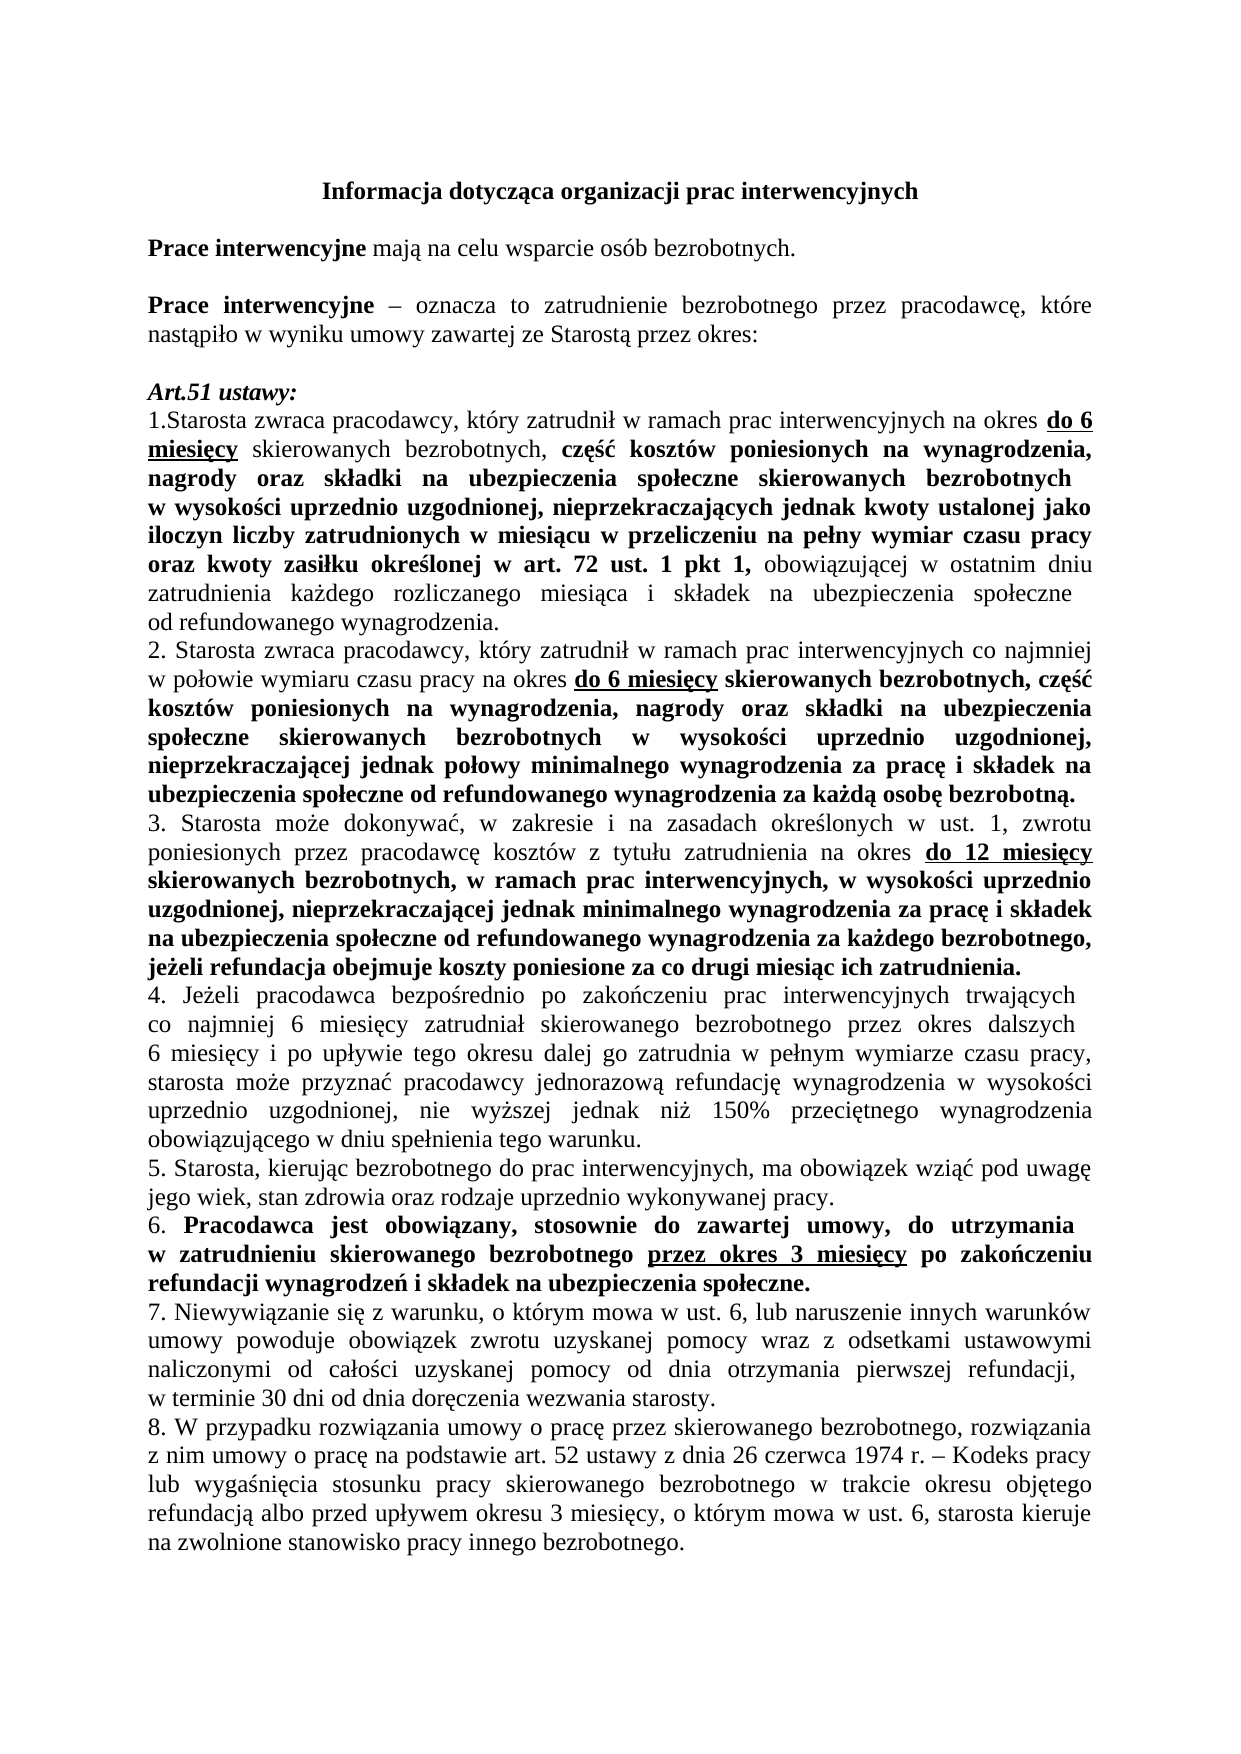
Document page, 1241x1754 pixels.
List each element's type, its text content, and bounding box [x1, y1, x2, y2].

text Prace interwencyjne mają na celu wsparcie osób bezrobotnych. [148, 233, 1093, 262]
text 5. Starosta, kierując bezrobotnego do prac interwencyjnych, ma obowiązek wziąć pod uwagę jego wiek, stan zdrowia oraz rodzaje uprzednio wykonywanej pracy. [148, 1153, 1093, 1211]
text 2. Starosta zwraca pracodawcy, który zatrudnił w ramach prac interwencyjnych co najmniej w połowie wymiaru czasu pracy na okres do 6 miesięcy skierowanych bezrobotnych, część kosztów poniesionych na wynagrodzenia, nagrody oraz składki na ubezpieczenia społeczne skierowanych bezrobotnych w wysokości uprzednio uzgodnionej, nieprzekraczającej jednak połowy minimalnego wynagrodzenia za pracę i składek na ubezpieczenia społeczne od refundowanego wynagrodzenia za każdą osobę bezrobotną. [148, 636, 1093, 808]
text 8. W przypadku rozwiązania umowy o pracę przez skierowanego bezrobotnego, rozwiązania z nim umowy o pracę na podstawie art. 52 ustawy z dnia 26 czerwca 1974 r. – Kodeks pracy lub wygaśnięcia stosunku pracy skierowanego bezrobotnego w trakcie okresu objętego refundacją albo przed upływem okresu 3 miesięcy, o którym mowa w ust. 6, starosta kieruje na zwolnione stanowisko pracy innego bezrobotnego. [148, 1412, 1093, 1556]
text Art.51 ustawy: [148, 377, 1093, 406]
text 3. Starosta może dokonywać, w zakresie i na zasadach określonych w ust. 1, zwrotu poniesionych przez pracodawcę kosztów z tytułu zatrudnienia na okres do 12 miesięcy skierowanych bezrobotnych, w ramach prac interwencyjnych, w wysokości uprzednio uzgodnionej, nieprzekraczającej jednak minimalnego wynagrodzenia za pracę i składek na ubezpieczenia społeczne od refundowanego wynagrodzenia za każdego bezrobotnego, jeżeli refundacja obejmuje koszty poniesione za co drugi miesiąc ich zatrudnienia. [148, 808, 1093, 981]
text 6. Pracodawca jest obowiązany, stosownie do zawartej umowy, do utrzymania w zatrudnieniu skierowanego bezrobotnego przez okres 3 miesięcy po zakończeniu refundacji wynagrodzeń i składek na ubezpieczenia społeczne. [148, 1211, 1093, 1297]
text 1.Starosta zwraca pracodawcy, który zatrudnił w ramach prac interwencyjnych na okres do 6 miesięcy skierowanych bezrobotnych, część kosztów poniesionych na wynagrodzenia, nagrody oraz składki na ubezpieczenia społeczne skierowanych bezrobotnych w wysokości uprzednio uzgodnionej, nieprzekraczających jednak kwoty ustalonej jako iloczyn liczby zatrudnionych w miesiącu w przeliczeniu na pełny wymiar czasu pracy oraz kwoty zasiłku określonej w art. 72 ust. 1 pkt 1, obowiązującej w ostatnim dniu zatrudnienia każdego rozliczanego miesiąca i składek na ubezpieczenia społeczne od refundowanego wynagrodzenia. [148, 406, 1093, 636]
text Prace interwencyjne – oznacza to zatrudnienie bezrobotnego przez pracodawcę, które nastąpiło w wyniku umowy zawartej ze Starostą przez okres: [148, 291, 1093, 348]
text 4. Jeżeli pracodawca bezpośrednio po zakończeniu prac interwencyjnych trwających co najmniej 6 miesięcy zatrudniał skierowanego bezrobotnego przez okres dalszych 6 miesięcy i po upływie tego okresu dalej go zatrudnia w pełnym wymiarze czasu pracy, starosta może przyznać pracodawcy jednorazową refundację wynagrodzenia w wysokości uprzednio uzgodnionej, nie wyższej jednak niż 150% przeciętnego wynagrodzenia obowiązującego w dniu spełnienia tego warunku. [148, 981, 1093, 1153]
text Informacja dotycząca organizacji prac interwencyjnych [148, 176, 1093, 205]
text 7. Niewywiązanie się z warunku, o którym mowa w ust. 6, lub naruszenie innych warunków umowy powoduje obowiązek zwrotu uzyskanej pomocy wraz z odsetkami ustawowymi naliczonymi od całości uzyskanej pomocy od dnia otrzymania pierwszej refundacji, w terminie 30 dni od dnia doręczenia wezwania starosty. [148, 1297, 1093, 1412]
